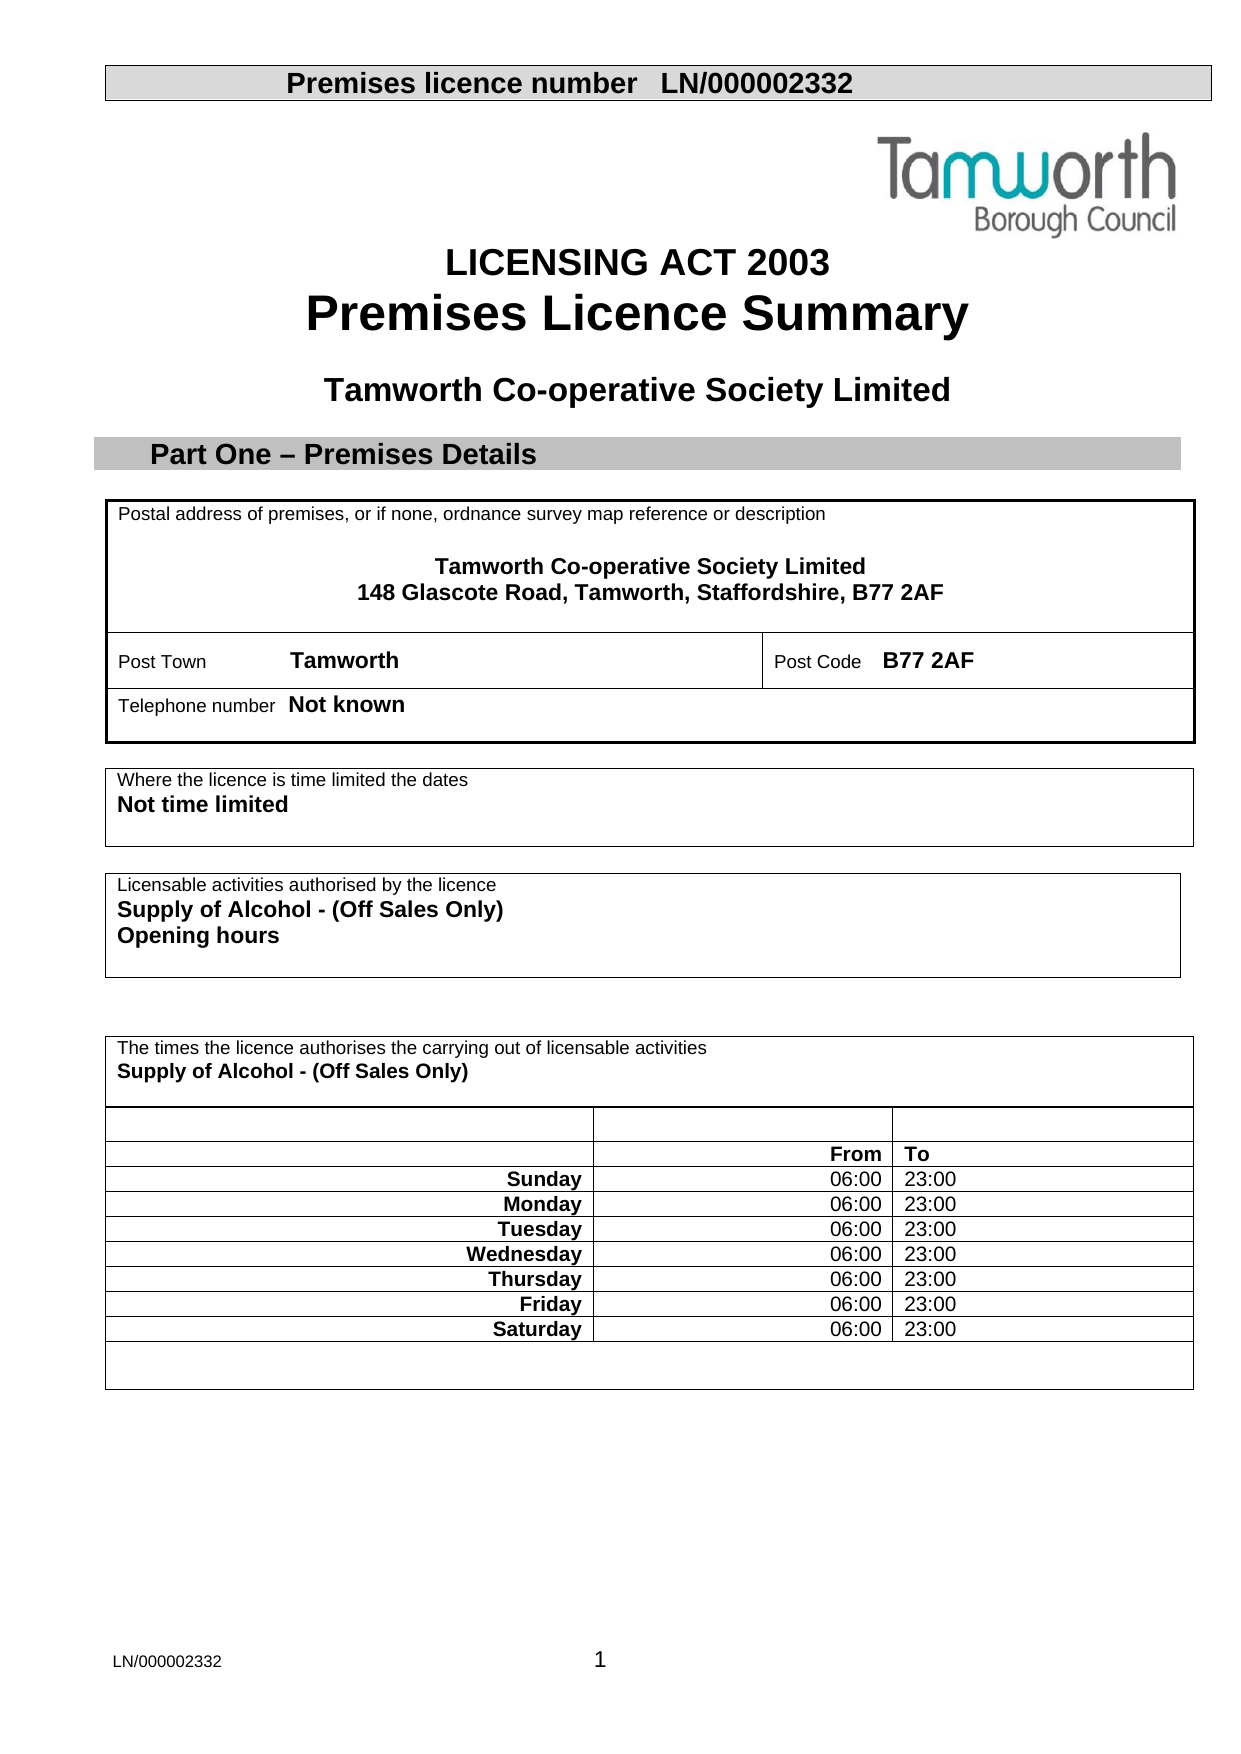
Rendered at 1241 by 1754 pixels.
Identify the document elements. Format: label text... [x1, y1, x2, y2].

table_cell : [893, 1167, 1193, 1191]
table_cell : [594, 1167, 892, 1191]
table_cell : [893, 1192, 1193, 1216]
table_cell : [594, 1267, 892, 1291]
table_cell Sunday [106, 1167, 593, 1191]
table_cell : [594, 1217, 892, 1241]
table_header Where the licence is time limited the dates Not time limited [106, 769, 1193, 846]
table_cell : [893, 1242, 1193, 1266]
table_cell [106, 1142, 593, 1166]
table_cell : [893, 1292, 1193, 1316]
table_header Postal address of premises, or if none, ordnance survey map reference or description Tamworth Co-operative Society Limited 148 Glascote Road, Tamworth, Staffordshire, BAF [108, 502, 1193, 632]
table_cell [106, 1342, 1193, 1388]
table_cell Tuesday [106, 1217, 593, 1241]
table_cell [106, 1108, 593, 1141]
table_cell : [893, 1317, 1193, 1341]
table_cell [108, 633, 762, 688]
table_cell BAF [763, 633, 1193, 688]
table_cell Wednesday [106, 1242, 593, 1266]
table_cell From [594, 1142, 892, 1166]
text Part One – Premises Details [94, 437, 1181, 470]
text Premises Licence Summary [94, 283, 1181, 341]
table_cell : [594, 1192, 892, 1216]
table_cell : [893, 1267, 1193, 1291]
table_cell : [594, 1242, 892, 1266]
table_cell Friday [106, 1292, 593, 1316]
table_cell Telephone number Not known [108, 689, 1193, 741]
table_cell To [893, 1142, 1193, 1166]
table_cell 06:00 [594, 1317, 892, 1341]
text LICENSING ACT 2003 [94, 240, 1181, 283]
table_header The times the licence authorises the carrying out of licensable activities Supply of Alcohol - (Off Sales Only) [106, 1037, 1193, 1106]
table_header Licensable activities authorised by the licence Supply of Alcohol - (Off Sales Only) Opening hours [106, 874, 1180, 977]
text Tamworth Co-operative Society Limited [94, 370, 1181, 408]
table_cell Monday [106, 1192, 593, 1216]
table_cell [893, 1108, 1193, 1141]
table_cell Thursday [106, 1267, 593, 1291]
table_cell : [594, 1292, 892, 1316]
table_cell Saturday [106, 1317, 593, 1341]
table_cell : [893, 1217, 1193, 1241]
table_cell [594, 1108, 892, 1141]
